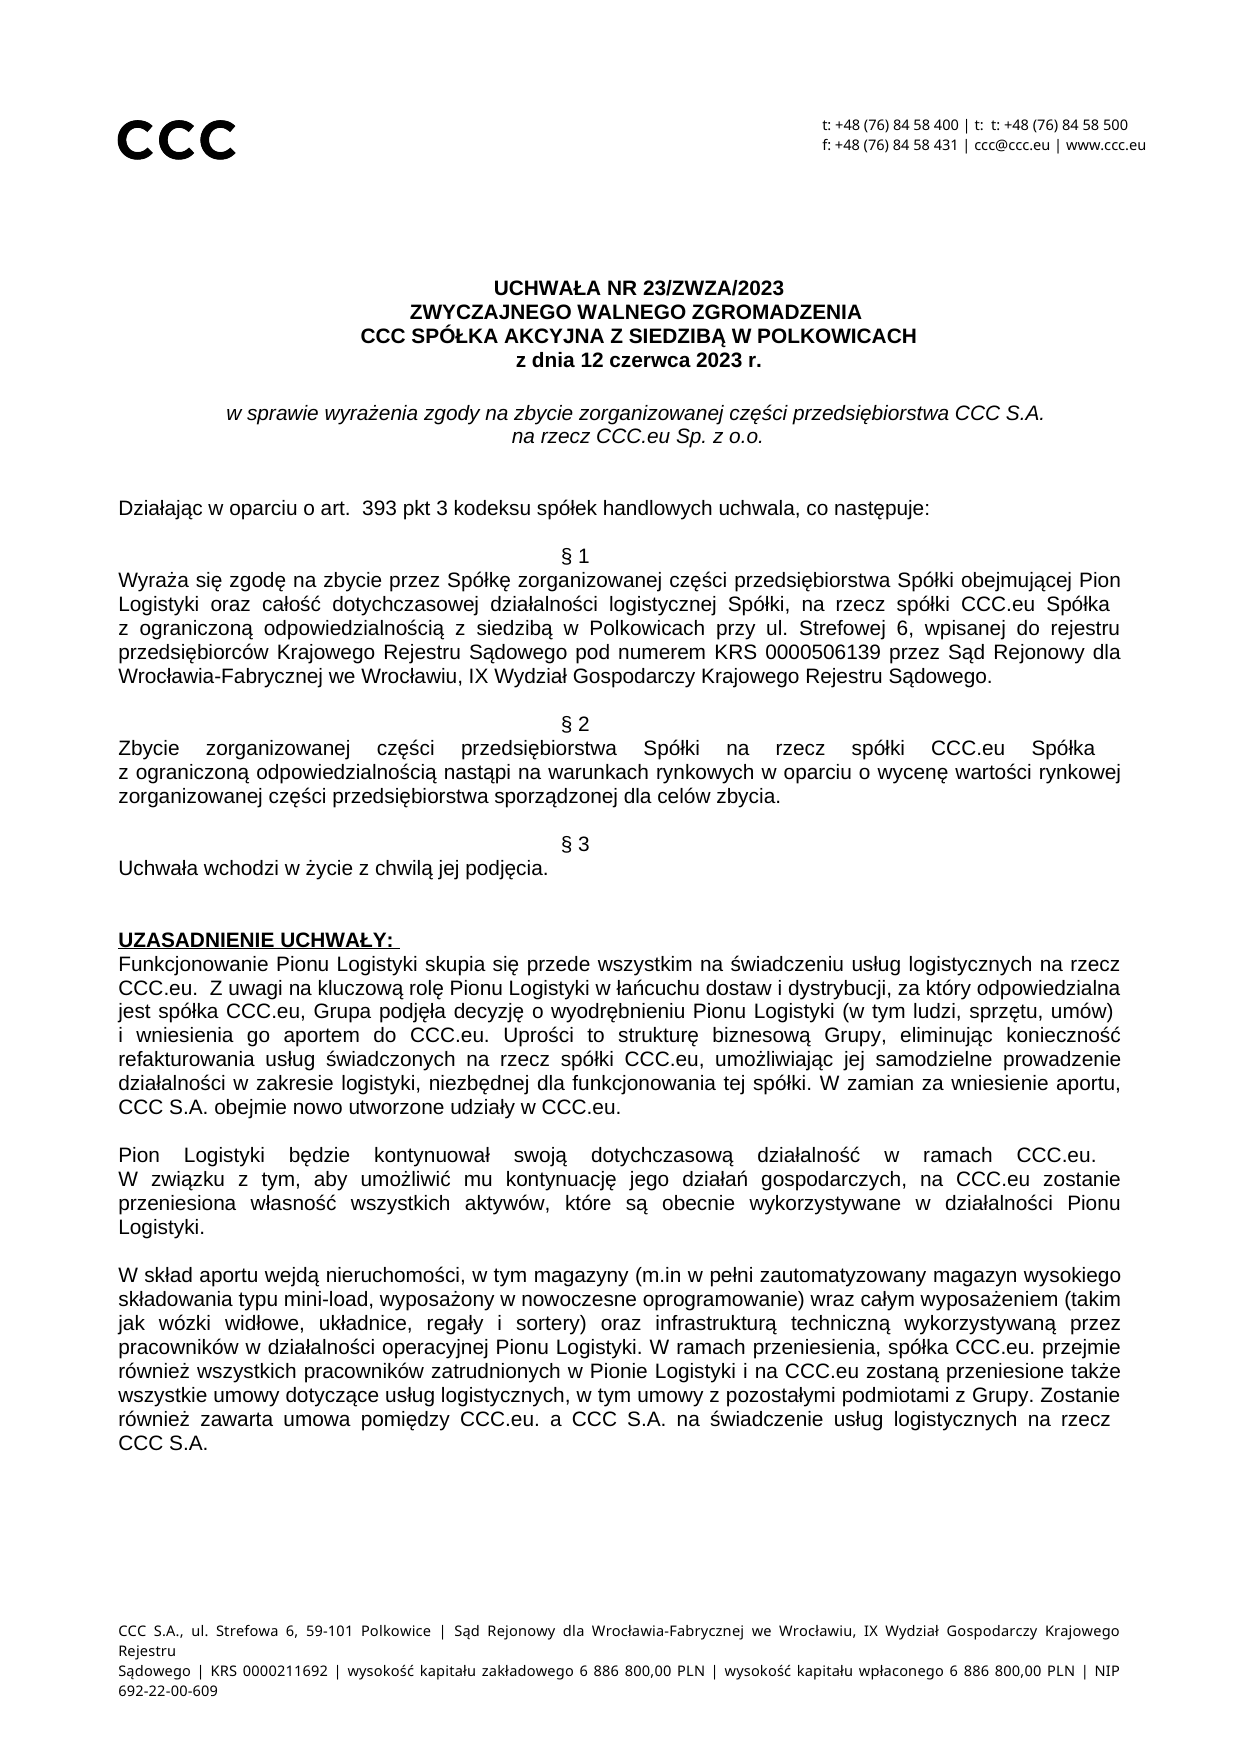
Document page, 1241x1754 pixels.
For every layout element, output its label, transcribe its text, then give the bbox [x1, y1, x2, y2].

text Działając w oparciu o art. 393 pkt 3 kodeksu spółek handlowych uchwala, co następuje: [118, 496, 1122, 520]
text w sprawie wyrażenia zgody na zbycie zorganizowanej części przedsiębiorstwa CCC S.A. na rzecz CCC.eu Sp. z o.o. [155, 400, 1122, 448]
text UZASADNIENIE UCHWAŁY: [118, 927, 1122, 951]
text § 1 [524, 544, 1122, 568]
text § 3 [524, 832, 1122, 856]
text Zbycie zorganizowanej części przedsiębiorstwa Spółki na rzecz spółki CCC.eu Spółka z ograniczoną odpowiedzialnością nastąpi na warunkach rynkowych w oparciu o wycenę wartości rynkowej zorganizowanej części przedsiębiorstwa sporządzonej dla celów zbycia. [118, 736, 1122, 808]
text W skład aportu wejdą nieruchomości, w tym magazyny (m.in w pełni zautomatyzowany magazyn wysokiego składowania typu mini-load, wyposażony w nowoczesne oprogramowanie) wraz całym wyposażeniem (takim jak wózki widłowe, układnice, regały i sortery) oraz infrastrukturą techniczną wykorzystywaną przez pracowników w działalności operacyjnej Pionu Logistyki. W ramach przeniesienia, spółka CCC.eu. przejmie również wszystkich pracowników zatrudnionych w Pionie Logistyki i na CCC.eu zostaną przeniesione także wszystkie umowy dotyczące usług logistycznych, w tym umowy z pozostałymi podmiotami z Grupy. Zostanie również zawarta umowa pomiędzy CCC.eu. a CCC S.A. na świadczenie usług logistycznych na rzecz CCC S.A. [118, 1263, 1122, 1454]
text Funkcjonowanie Pionu Logistyki skupia się przede wszystkim na świadczeniu usług logistycznych na rzecz CCC.eu. Z uwagi na kluczową rolę Pionu Logistyki w łańcuchu dostaw i dystrybucji, za który odpowiedzialna jest spółka CCC.eu, Grupa podjęła decyzję o wyodrębnieniu Pionu Logistyki (w tym ludzi, sprzętu, umów) i wniesienia go aportem do CCC.eu. Uprości to strukturę biznesową Grupy, eliminując konieczność refakturowania usług świadczonych na rzecz spółki CCC.eu, umożliwiając jej samodzielne prowadzenie działalności w zakresie logistyki, niezbędnej dla funkcjonowania tej spółki. W zamian za wniesienie aportu, CCC S.A. obejmie nowo utworzone udziały w CCC.eu. [118, 951, 1122, 1119]
picture [0, 2, 1241, 252]
text § 2 [524, 712, 1122, 736]
text Pion Logistyki będzie kontynuował swoją dotychczasową działalność w ramach CCC.eu. W związku z tym, aby umożliwić mu kontynuację jego działań gospodarczych, na CCC.eu zostanie przeniesiona własność wszystkich aktywów, które są obecnie wykorzystywane w działalności Pionu Logistyki. [118, 1119, 1122, 1239]
text Wyraża się zgodę na zbycie przez Spółkę zorganizowanej części przedsiębiorstwa Spółki obejmującej Pion Logistyki oraz całość dotychczasowej działalności logistycznej Spółki, na rzecz spółki CCC.eu Spółka z ograniczoną odpowiedzialnością z siedzibą w Polkowicach przy ul. Strefowej 6, wpisanej do rejestru przedsiębiorców Krajowego Rejestru Sądowego pod numerem KRS 0000506139 przez Sąd Rejonowy dla Wrocławia-Fabrycznej we Wrocławiu, IX Wydział Gospodarczy Krajowego Rejestru Sądowego. [118, 568, 1122, 688]
text Uchwała wchodzi w życie z chwilą jej podjęcia. [118, 856, 1122, 879]
text UCHWAŁA NR 23/ZWZA/2023 ZWYCZAJNEGO WALNEGO ZGROMADZENIA CCC SPÓŁKA AKCYJNA Z SIEDZIBĄ W POLKOWICACH z dnia 12 czerwca 2023 r. [155, 252, 1122, 400]
